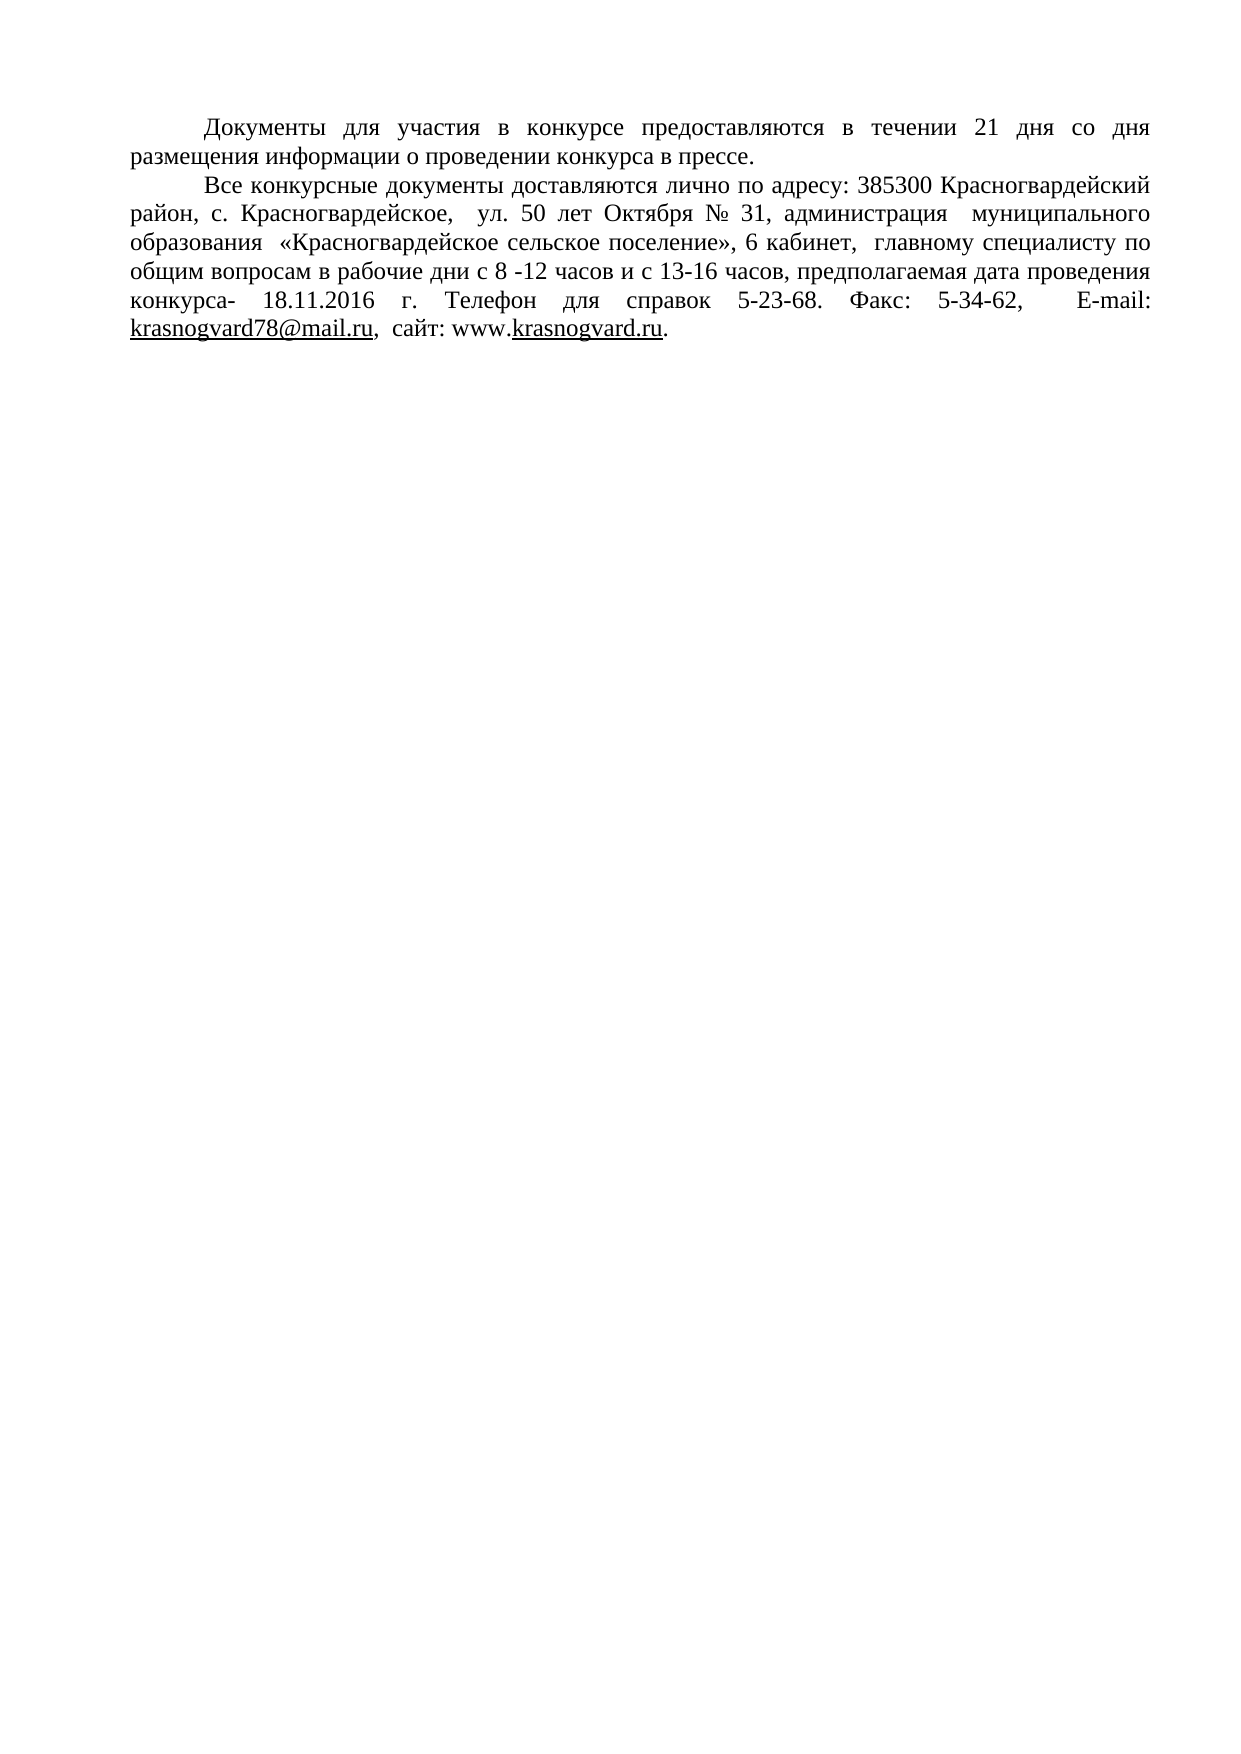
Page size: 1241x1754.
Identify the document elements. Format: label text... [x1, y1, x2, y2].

text Все конкурсные документы доставляются лично по адресу: 385300 Красногвардейский район, с. Красногвардейское, ул. 50 лет Октября № 31, администрация муниципального образования «Красногвардейское сельское поселение», 6 кабинет, главному специалисту по общим вопросам в рабочие дни с 8 -12 часов и с 13-16 часов, предполагаемая дата проведения конкурса- 18.11.2016 г. Телефон для справок 5-23-68. Факс: 5-34-62, E-mail: krasnogvard78@mail.ru, сайт: www.krasnogvard.ru. [130, 170, 1152, 342]
text Документы для участия в конкурсе предоставляются в течении 21 дня со дня размещения информации о проведении конкурса в прессе. [130, 112, 1152, 170]
